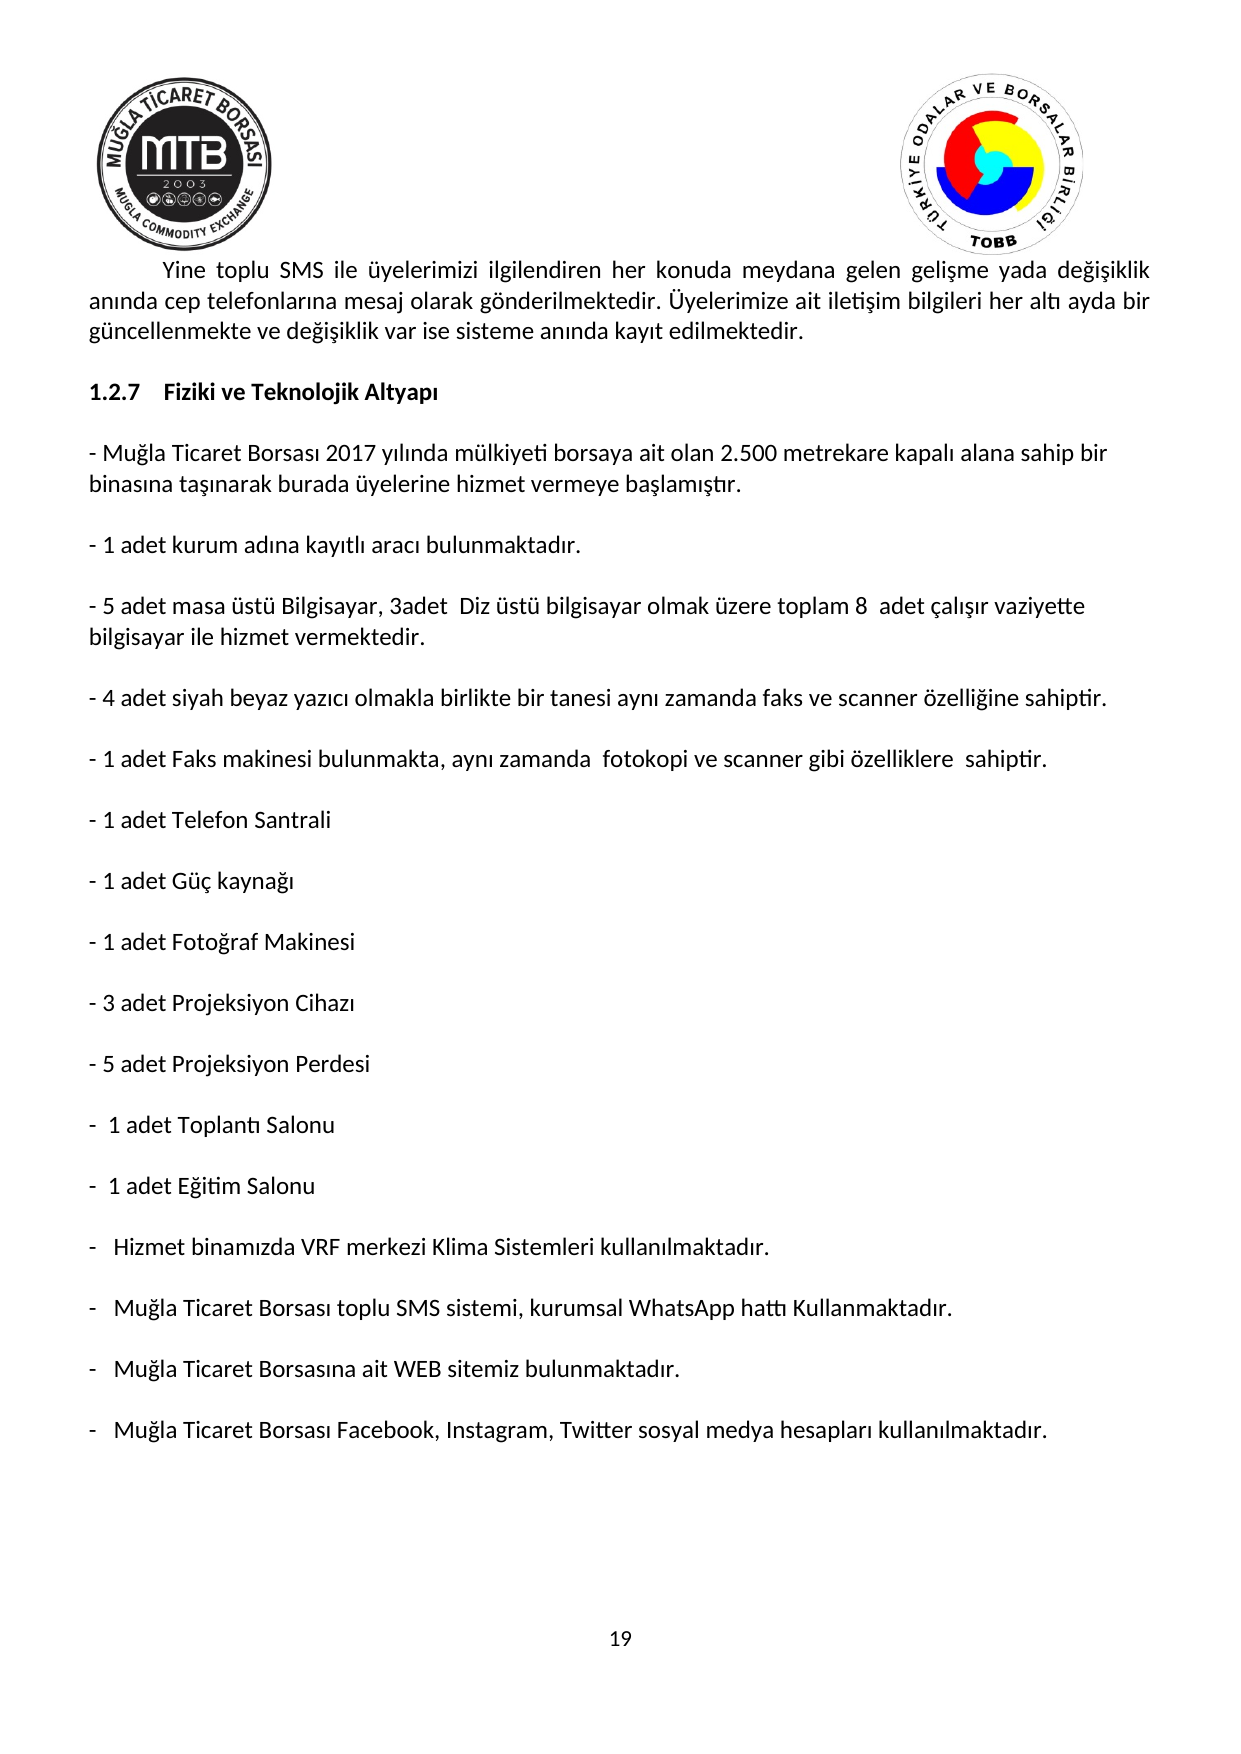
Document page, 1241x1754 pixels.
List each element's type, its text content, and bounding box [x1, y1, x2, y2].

text - 1 adet Toplantı Salonu [89, 1109, 1152, 1139]
text - Hizmet binamızda VRF merkezi Klima Sistemleri kullanılmaktadır. [89, 1231, 1152, 1262]
text - Muğla Ticaret Borsası toplu SMS sistemi, kurumsal WhatsApp hattı Kullanmaktadır. [89, 1292, 1152, 1323]
subtitle Fiziki ve Teknolojik Altyapı [89, 376, 1152, 407]
text - 1 adet Fotoğraf Makinesi [89, 926, 1152, 956]
text - 5 adet masa üstü Bilgisayar, 3adet Diz üstü bilgisayar olmak üzere toplam 8 adet çalışır vaziyette bilgisayar ile hizmet vermektedir. [89, 590, 1152, 651]
text - 3 adet Projeksiyon Cihazı [89, 987, 1152, 1017]
text Yine toplu SMS ile üyelerimizi ilgilendiren her konuda meydana gelen gelişme yada değişiklik anında cep telefonlarına mesaj olarak gönderilmektedir. Üyelerimize ait iletişim bilgileri her altı ayda bir güncellenmekte ve değişiklik var ise sisteme anında kayıt edilmektedir. [89, 254, 1152, 346]
text - 4 adet siyah beyaz yazıcı olmakla birlikte bir tanesi aynı zamanda faks ve scanner özelliğine sahiptir. [89, 682, 1152, 712]
text - Muğla Ticaret Borsası 2017 yılında mülkiyeti borsaya ait olan 2.500 metrekare kapalı alana sahip bir binasına taşınarak burada üyelerine hizmet vermeye başlamıştır. [89, 437, 1152, 498]
text - 1 adet Faks makinesi bulunmakta, aynı zamanda fotokopi ve scanner gibi özelliklere sahiptir. [89, 743, 1152, 773]
text - 1 adet Telefon Santrali [89, 804, 1152, 834]
text - 1 adet kurum adına kayıtlı aracı bulunmaktadır. [89, 529, 1152, 559]
text - Muğla Ticaret Borsasına ait WEB sitemiz bulunmaktadır. [89, 1353, 1152, 1384]
picture [88, 73, 278, 255]
picture [900, 73, 1084, 255]
text - 1 adet Güç kaynağı [89, 865, 1152, 895]
text - 1 adet Eğitim Salonu [89, 1170, 1152, 1201]
text - Muğla Ticaret Borsası Facebook, Instagram, Twitter sosyal medya hesapları kullanılmaktadır. [89, 1414, 1152, 1445]
text - 5 adet Projeksiyon Perdesi [89, 1048, 1152, 1078]
